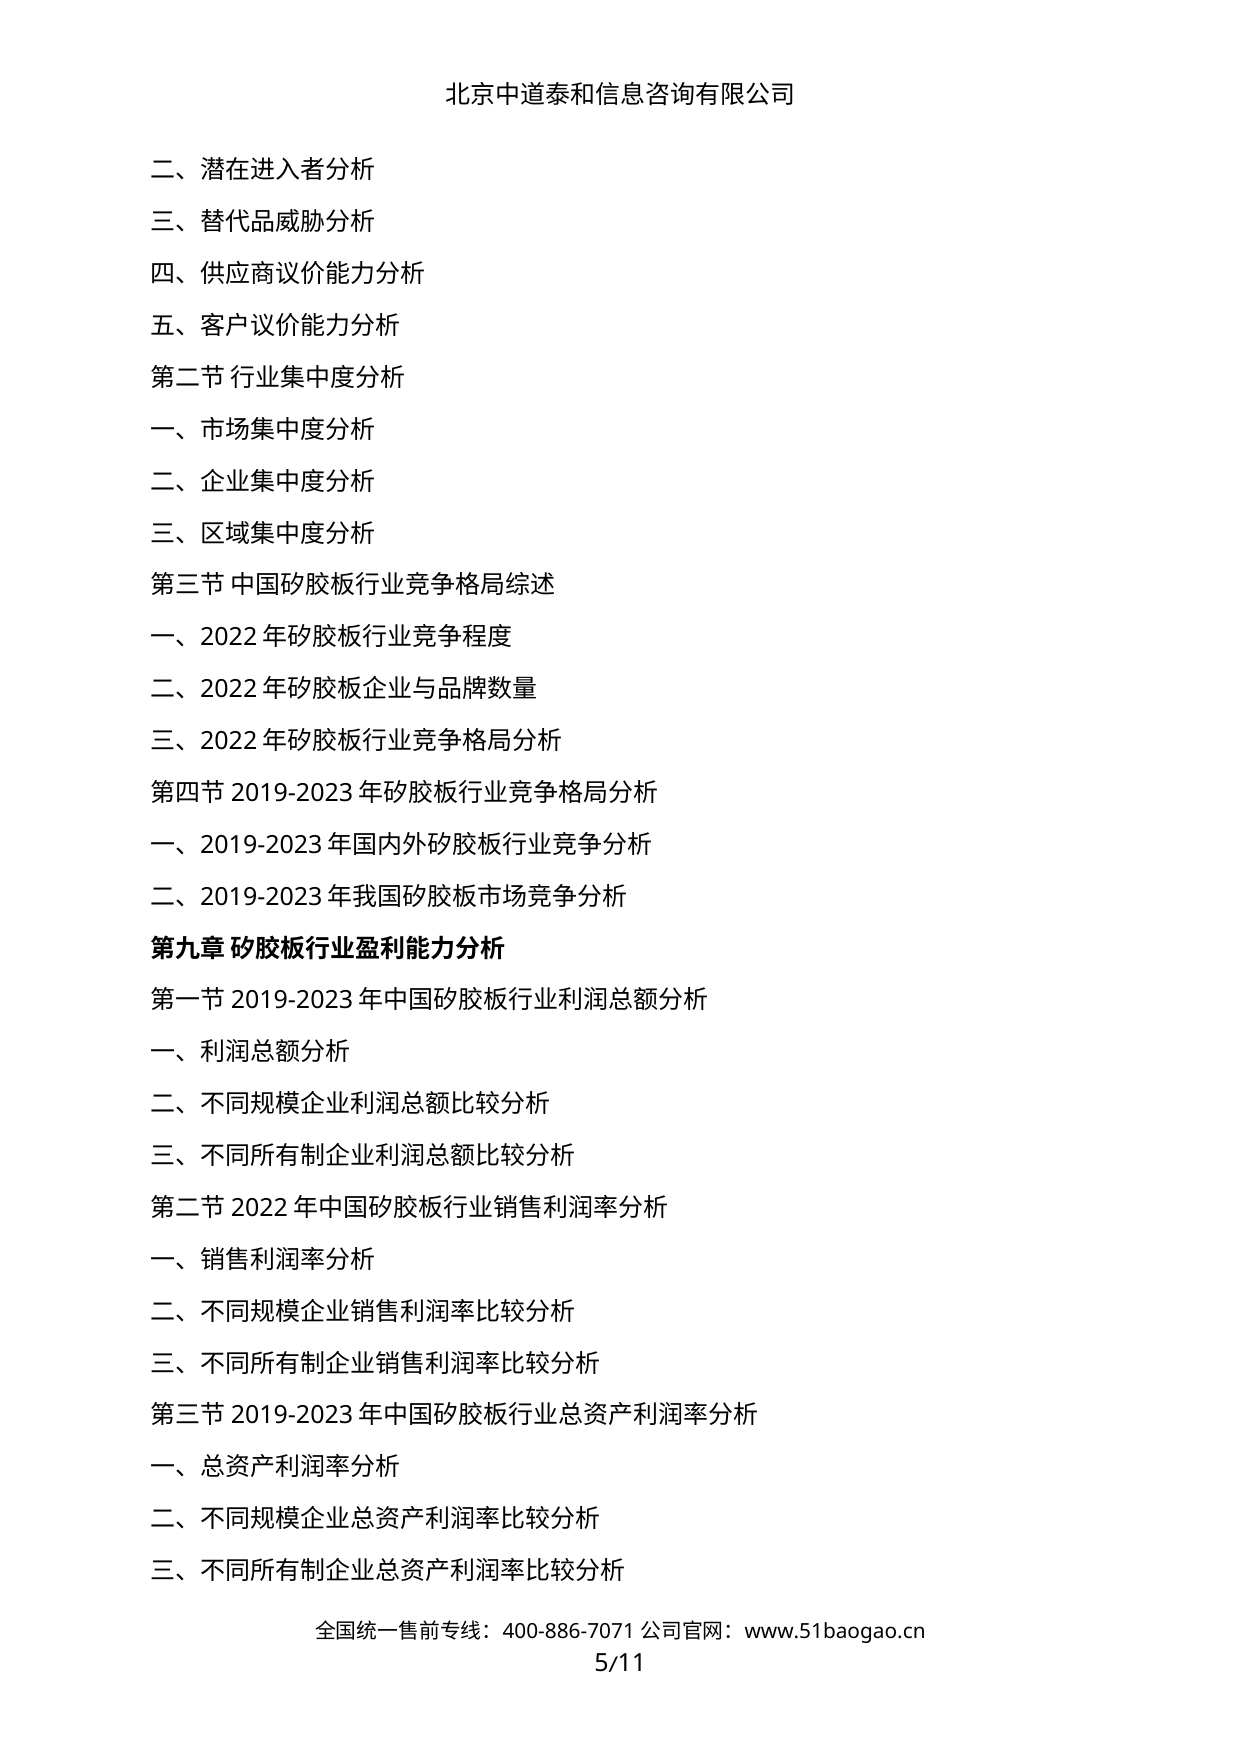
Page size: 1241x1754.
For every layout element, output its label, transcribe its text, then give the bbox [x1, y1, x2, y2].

text 第九章 矽胶板行业盈利能力分析 [150, 928, 1090, 964]
text 三、替代品威胁分析 [150, 202, 1090, 238]
text 一、销售利润率分析 [150, 1239, 1090, 1276]
text 三、2022年矽胶板行业竞争格局分析 [150, 721, 1090, 757]
text 一、总资产利润率分析 [150, 1447, 1090, 1483]
text 三、不同所有制企业销售利润率比较分析 [150, 1343, 1090, 1379]
text 二、不同规模企业总资产利润率比较分析 [150, 1499, 1090, 1535]
text 第二节 2022年中国矽胶板行业销售利润率分析 [150, 1187, 1090, 1224]
text 第二节 行业集中度分析 [150, 357, 1090, 394]
text 三、不同所有制企业利润总额比较分析 [150, 1136, 1090, 1172]
text 第三节 中国矽胶板行业竞争格局综述 [150, 565, 1090, 601]
text 第三节 2019-2023年中国矽胶板行业总资产利润率分析 [150, 1395, 1090, 1431]
text 五、客户议价能力分析 [150, 306, 1090, 342]
text 二、2019-2023年我国矽胶板市场竞争分析 [150, 876, 1090, 912]
text 四、供应商议价能力分析 [150, 254, 1090, 290]
text 一、利润总额分析 [150, 1032, 1090, 1068]
text 第四节 2019-2023年矽胶板行业竞争格局分析 [150, 772, 1090, 809]
text 二、企业集中度分析 [150, 461, 1090, 497]
text 三、不同所有制企业总资产利润率比较分析 [150, 1551, 1090, 1587]
text 二、不同规模企业利润总额比较分析 [150, 1084, 1090, 1120]
text 二、潜在进入者分析 [150, 150, 1090, 186]
text 三、区域集中度分析 [150, 513, 1090, 549]
text 二、不同规模企业销售利润率比较分析 [150, 1291, 1090, 1327]
text 一、2019-2023年国内外矽胶板行业竞争分析 [150, 824, 1090, 861]
text 二、2022年矽胶板企业与品牌数量 [150, 669, 1090, 705]
text 一、市场集中度分析 [150, 409, 1090, 446]
text 一、2022年矽胶板行业竞争程度 [150, 617, 1090, 653]
text 第一节 2019-2023年中国矽胶板行业利润总额分析 [150, 980, 1090, 1016]
